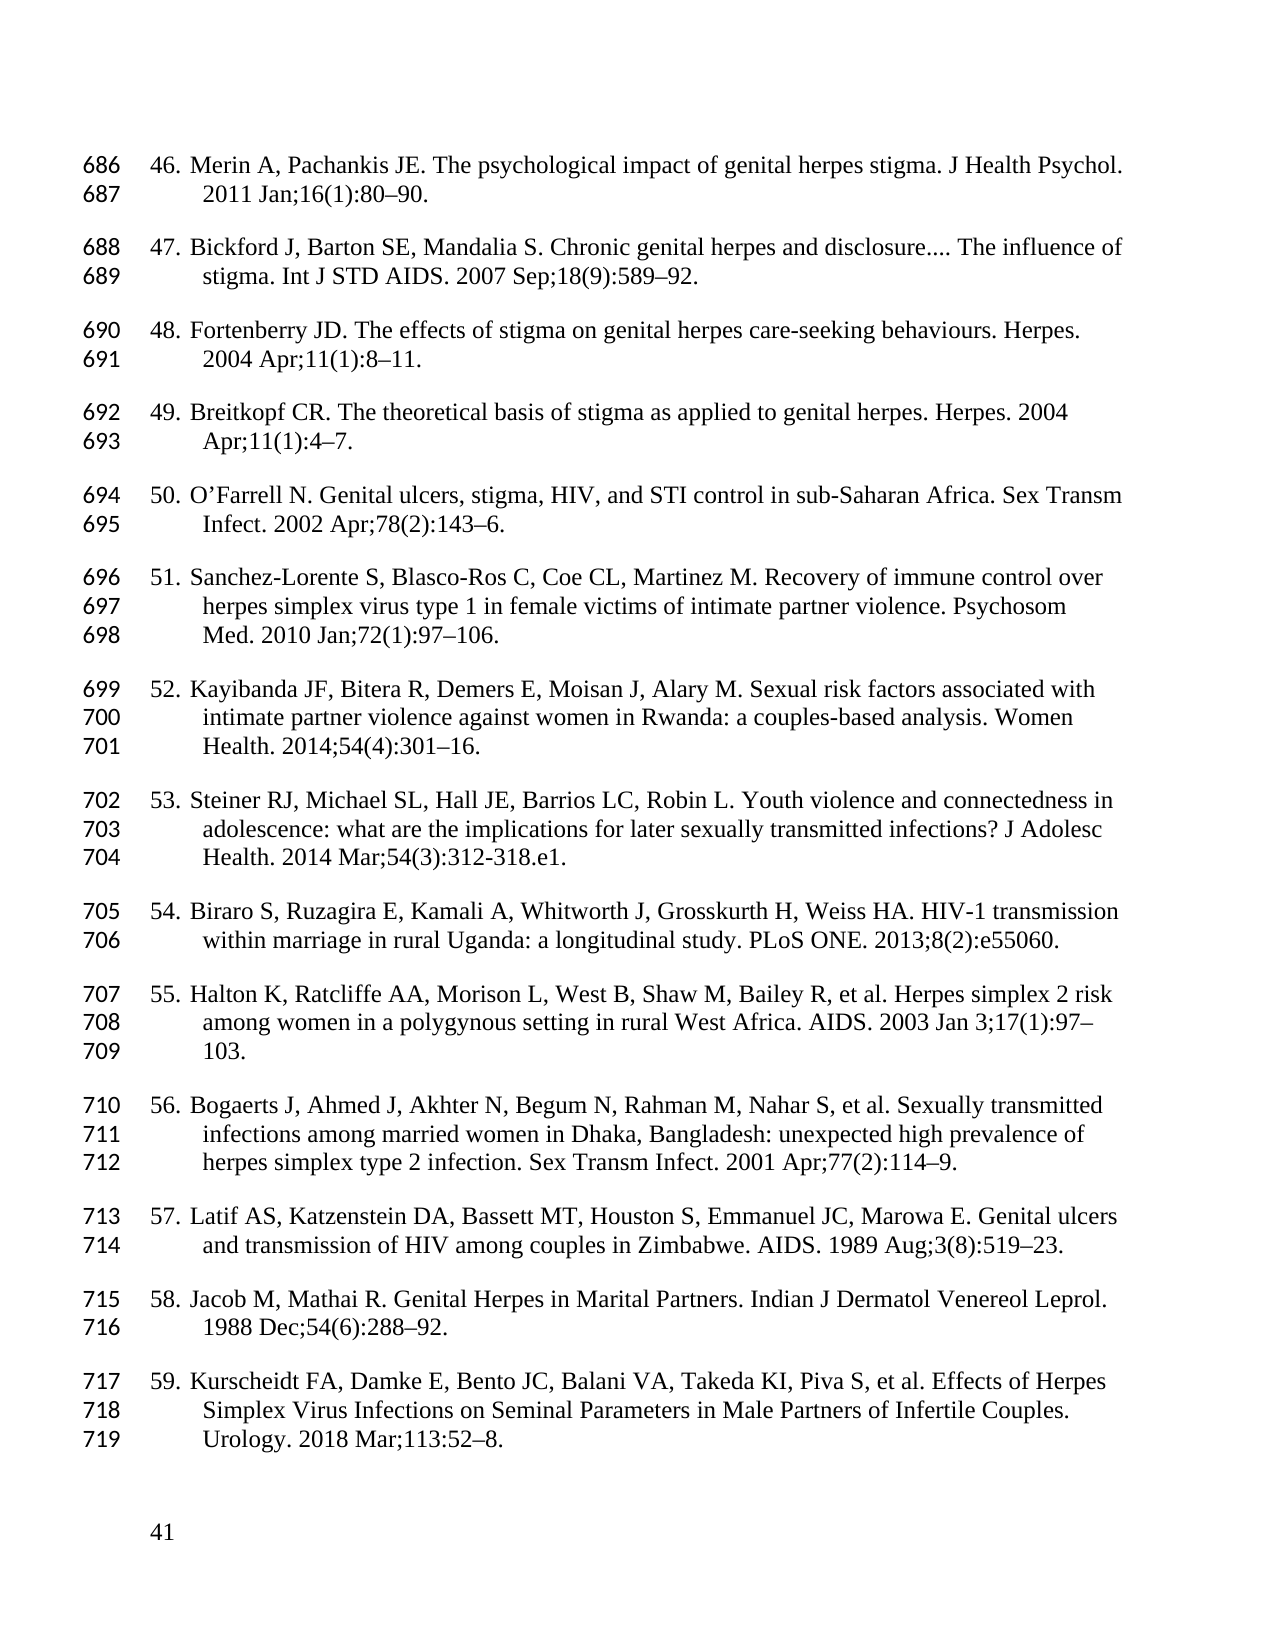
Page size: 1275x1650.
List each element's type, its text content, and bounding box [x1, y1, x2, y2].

text 58. Jacob M, Mathai R. Genital Herpes in Marital Partners. Indian J Dermatol Venereol Leprol. 1988 Dec;54(6):288–92. [150, 1284, 1125, 1341]
text 54. Biraro S, Ruzagira E, Kamali A, Whitworth J, Grosskurth H, Weiss HA. HIV-1 transmission within marriage in rural Uganda: a longitudinal study. PLoS ONE. 2013;8(2):e55060. [150, 896, 1125, 954]
text 57. Latif AS, Katzenstein DA, Bassett MT, Houston S, Emmanuel JC, Marowa E. Genital ulcers and transmission of HIV among couples in Zimbabwe. AIDS. 1989 Aug;3(8):519–23. [150, 1201, 1125, 1259]
text 47. Bickford J, Barton SE, Mandalia S. Chronic genital herpes and disclosure.... The influence of stigma. Int J STD AIDS. 2007 Sep;18(9):589–92. [150, 232, 1125, 290]
text 56. Bogaerts J, Ahmed J, Akhter N, Begum N, Rahman M, Nahar S, et al. Sexually transmitted infections among married women in Dhaka, Bangladesh: unexpected high prevalence of herpes simplex type 2 infection. Sex Transm Infect. 2001 Apr;77(2):114–9. [150, 1090, 1125, 1176]
text 59. Kurscheidt FA, Damke E, Bento JC, Balani VA, Takeda KI, Piva S, et al. Effects of Herpes Simplex Virus Infections on Seminal Parameters in Male Partners of Infertile Couples. Urology. 2018 Mar;113:52–8. [150, 1366, 1125, 1452]
text 46. Merin A, Pachankis JE. The psychological impact of genital herpes stigma. J Health Psychol. 2011 Jan;16(1):80–90. [150, 150, 1125, 207]
text 49. Breitkopf CR. The theoretical basis of stigma as applied to genital herpes. Herpes. 2004 Apr;11(1):4–7. [150, 397, 1125, 455]
text 55. Halton K, Ratcliffe AA, Morison L, West B, Shaw M, Bailey R, et al. Herpes simplex 2 risk among women in a polygynous setting in rural West Africa. AIDS. 2003 Jan 3;17(1):97–103. [150, 979, 1125, 1065]
text 51. Sanchez-Lorente S, Blasco-Ros C, Coe CL, Martinez M. Recovery of immune control over herpes simplex virus type 1 in female victims of intimate partner violence. Psychosom Med. 2010 Jan;72(1):97–106. [150, 562, 1125, 649]
text 52. Kayibanda JF, Bitera R, Demers E, Moisan J, Alary M. Sexual risk factors associated with intimate partner violence against women in Rwanda: a couples-based analysis. Women Health. 2014;54(4):301–16. [150, 674, 1125, 760]
text 50. O’Farrell N. Genital ulcers, stigma, HIV, and STI control in sub-Saharan Africa. Sex Transm Infect. 2002 Apr;78(2):143–6. [150, 480, 1125, 537]
text 53. Steiner RJ, Michael SL, Hall JE, Barrios LC, Robin L. Youth violence and connectedness in adolescence: what are the implications for later sexually transmitted infections? J Adolesc Health. 2014 Mar;54(3):312-318.e1. [150, 785, 1125, 871]
text 48. Fortenberry JD. The effects of stigma on genital herpes care-seeking behaviours. Herpes. 2004 Apr;11(1):8–11. [150, 315, 1125, 372]
